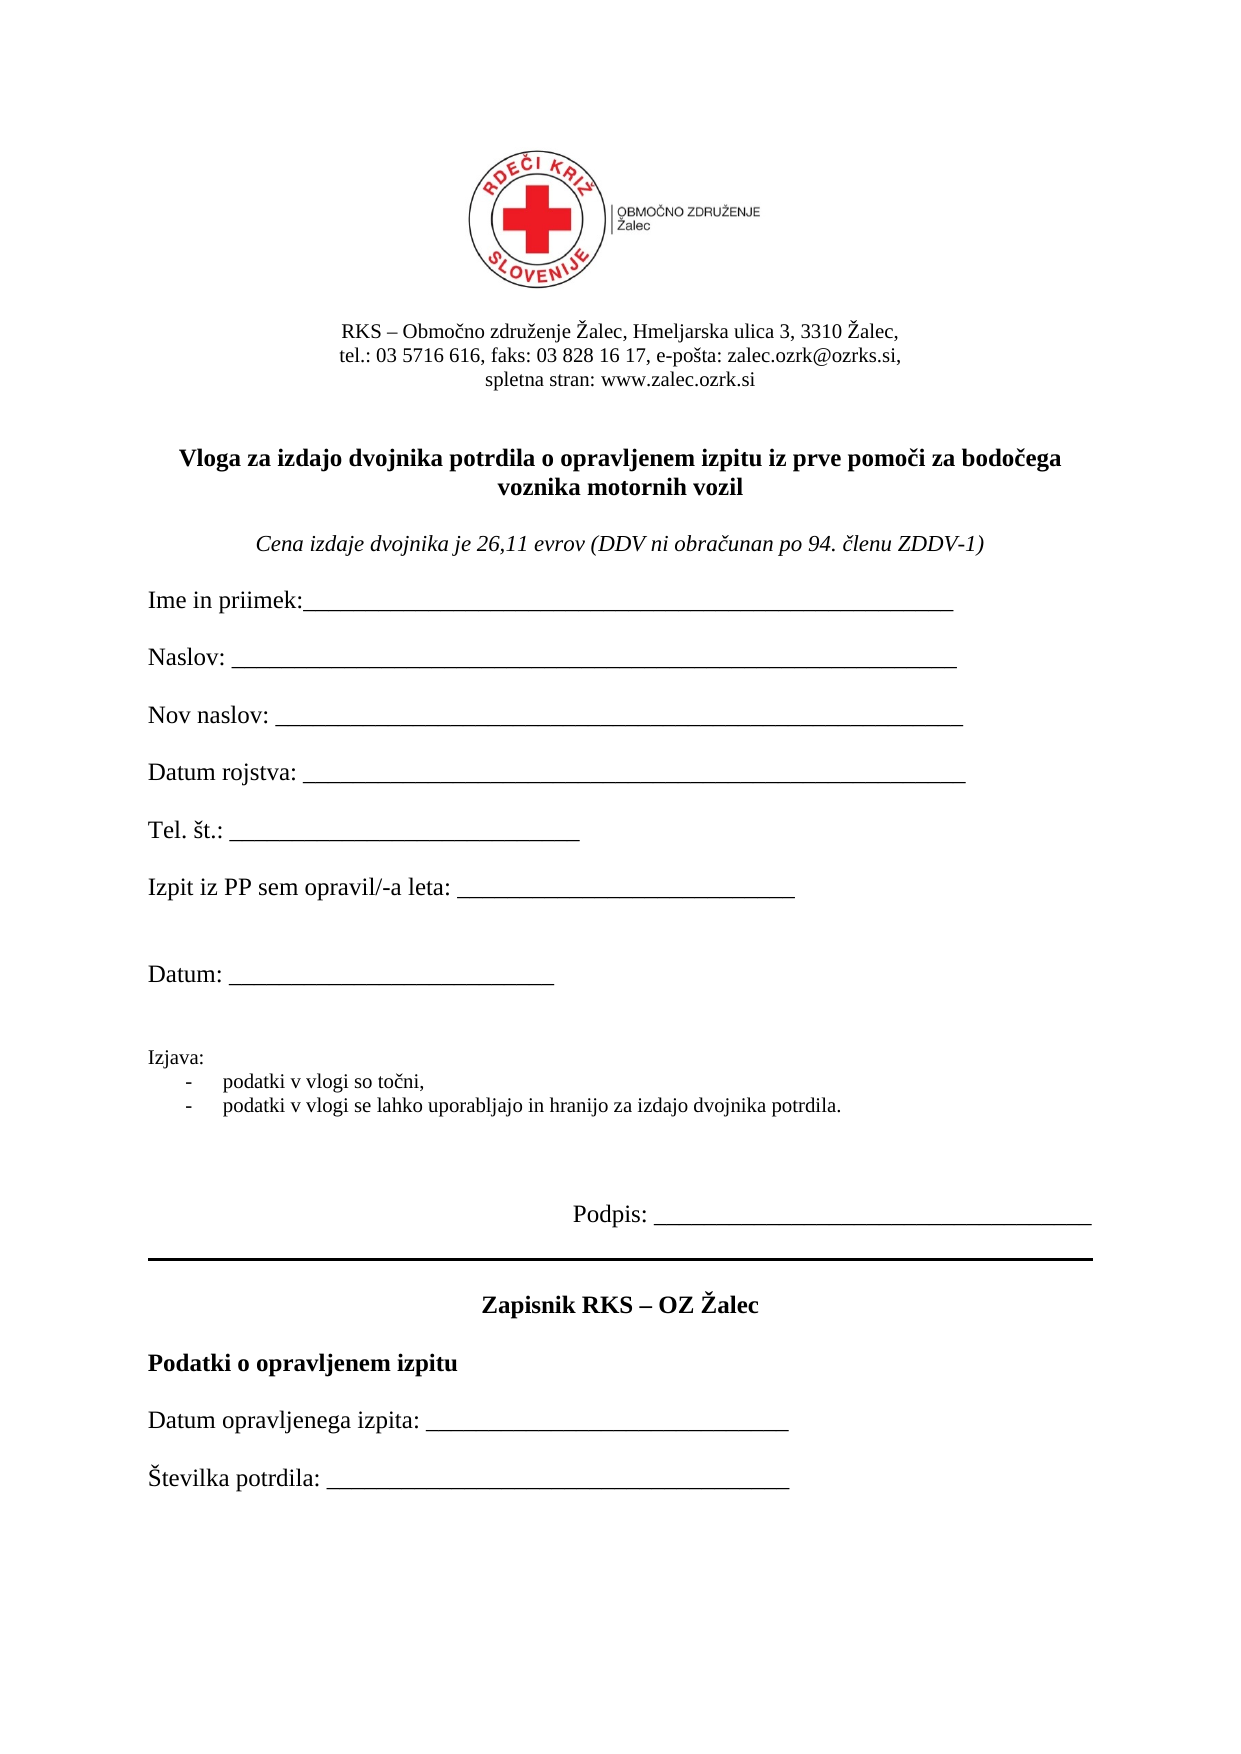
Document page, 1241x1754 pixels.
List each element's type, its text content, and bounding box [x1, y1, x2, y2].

text tel.: 03 5716 616, faks: 03 828 16 17, e-pošta: zalec.ozrk@ozrks.si, [148, 343, 1093, 367]
text Nov naslov: _______________________________________________________ [148, 700, 1093, 729]
text Tel. št.: ____________________________ [148, 815, 1093, 844]
list podatki v vlogi so točni, [185, 1069, 1093, 1093]
list podatki v vlogi se lahko uporabljajo in hranijo za izdajo dvojnika potrdila. [185, 1093, 1093, 1117]
picture [465, 147, 775, 291]
text Izjava: [148, 1045, 1093, 1069]
text Izpit iz PP sem opravil/-a leta: ___________________________ [148, 872, 1093, 901]
text spletna stran: www.zalec.ozrk.si [148, 367, 1093, 391]
text Naslov: __________________________________________________________ [148, 642, 1093, 671]
text Številka potrdila: _____________________________________ [148, 1463, 1093, 1491]
text Cena izdaje dvojnika je 26,11 evrov (DDV ni obračunan po 94. členu ZDDV-1) [148, 530, 1093, 556]
text Ime in priimek:____________________________________________________ [148, 585, 1093, 614]
text Datum opravljenega izpita: _____________________________ [148, 1405, 1093, 1434]
text Datum: __________________________ [148, 959, 1093, 987]
text Datum rojstva: _____________________________________________________ [148, 757, 1093, 786]
text Vloga za izdajo dvojnika potrdila o opravljenem izpitu iz prve pomoči za bodočega voznika motornih vozil [148, 443, 1093, 501]
text Zapisnik RKS – OZ Žalec [148, 1290, 1093, 1319]
text Podatki o opravljenem izpitu [148, 1348, 1093, 1376]
text Podpis: ___________________________________ [148, 1199, 1093, 1227]
text RKS – Območno združenje Žalec, Hmeljarska ulica 3, 3310 Žalec, [148, 318, 1093, 343]
